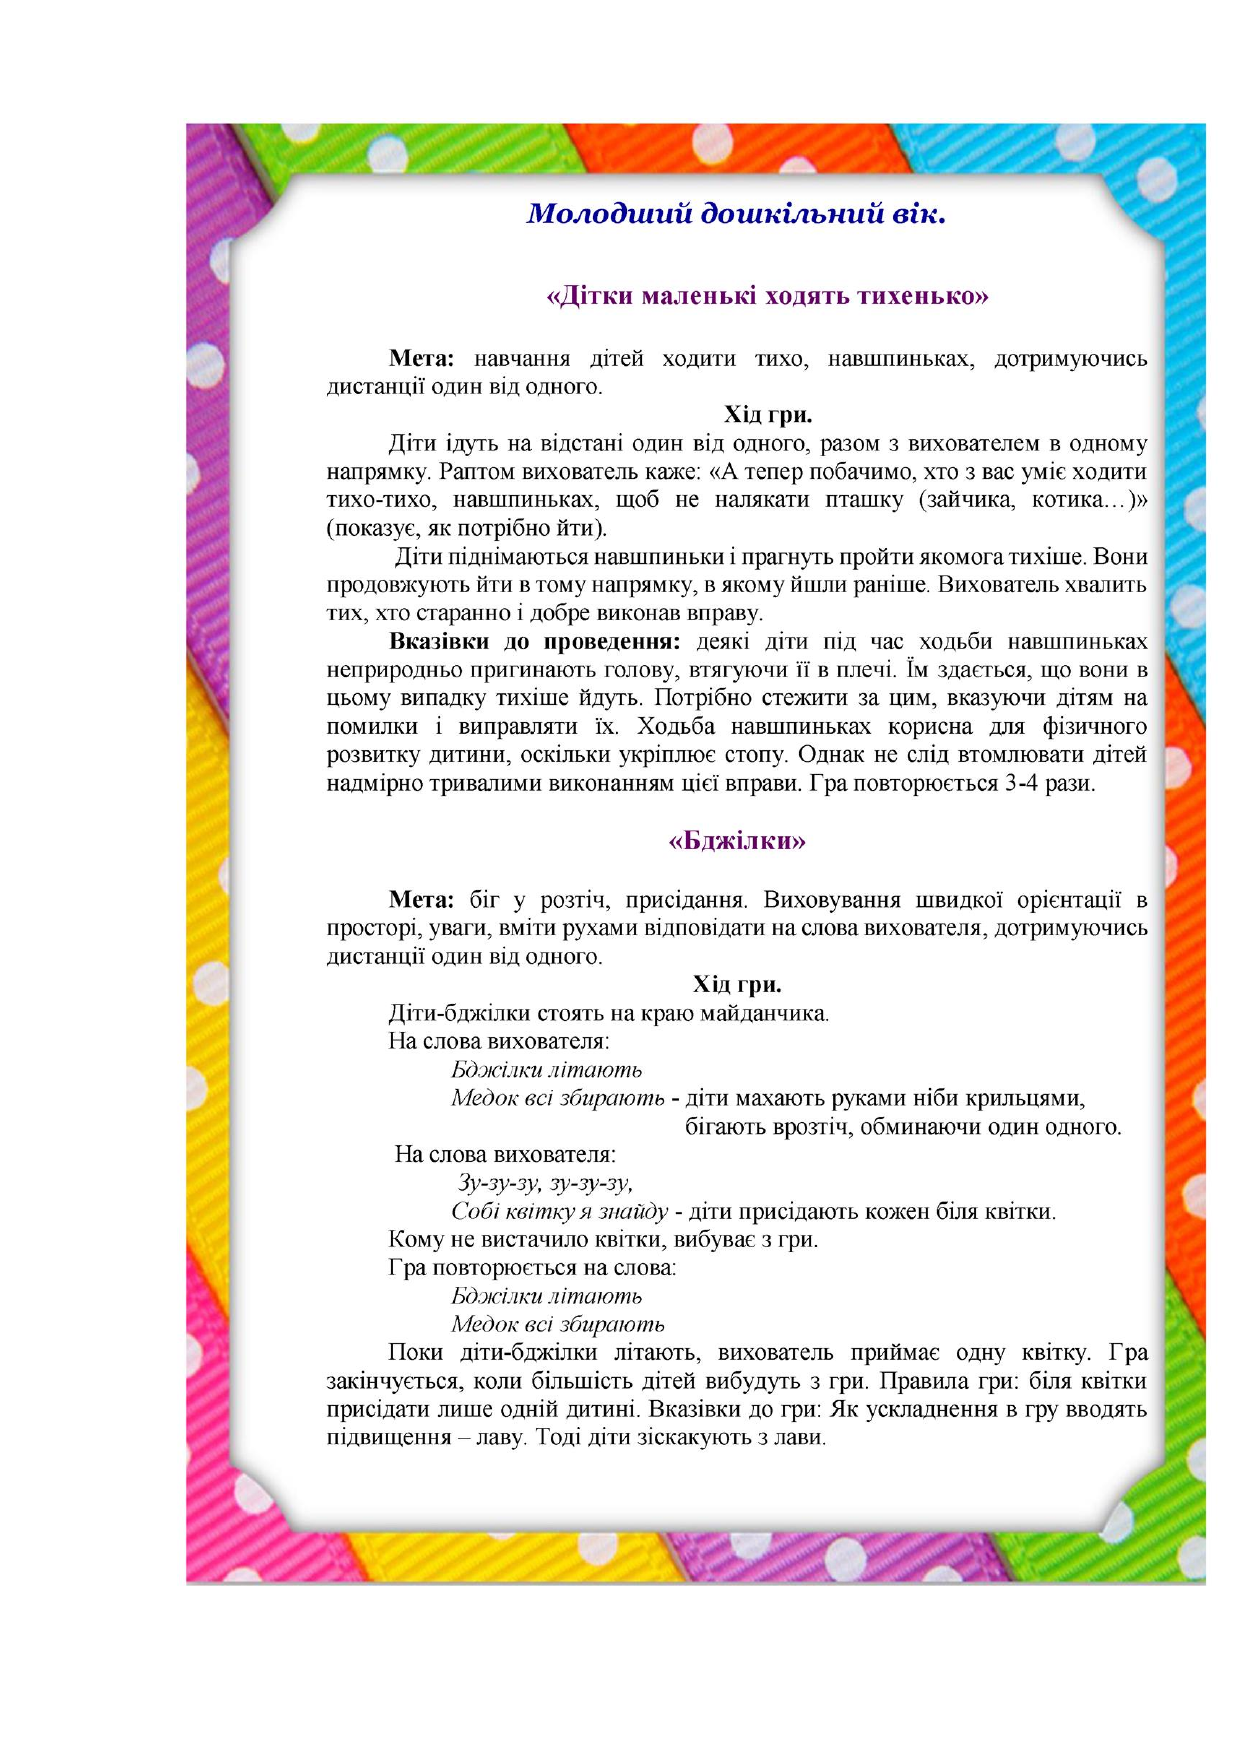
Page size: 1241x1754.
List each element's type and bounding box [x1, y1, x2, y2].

picture [177, 118, 1223, 1597]
